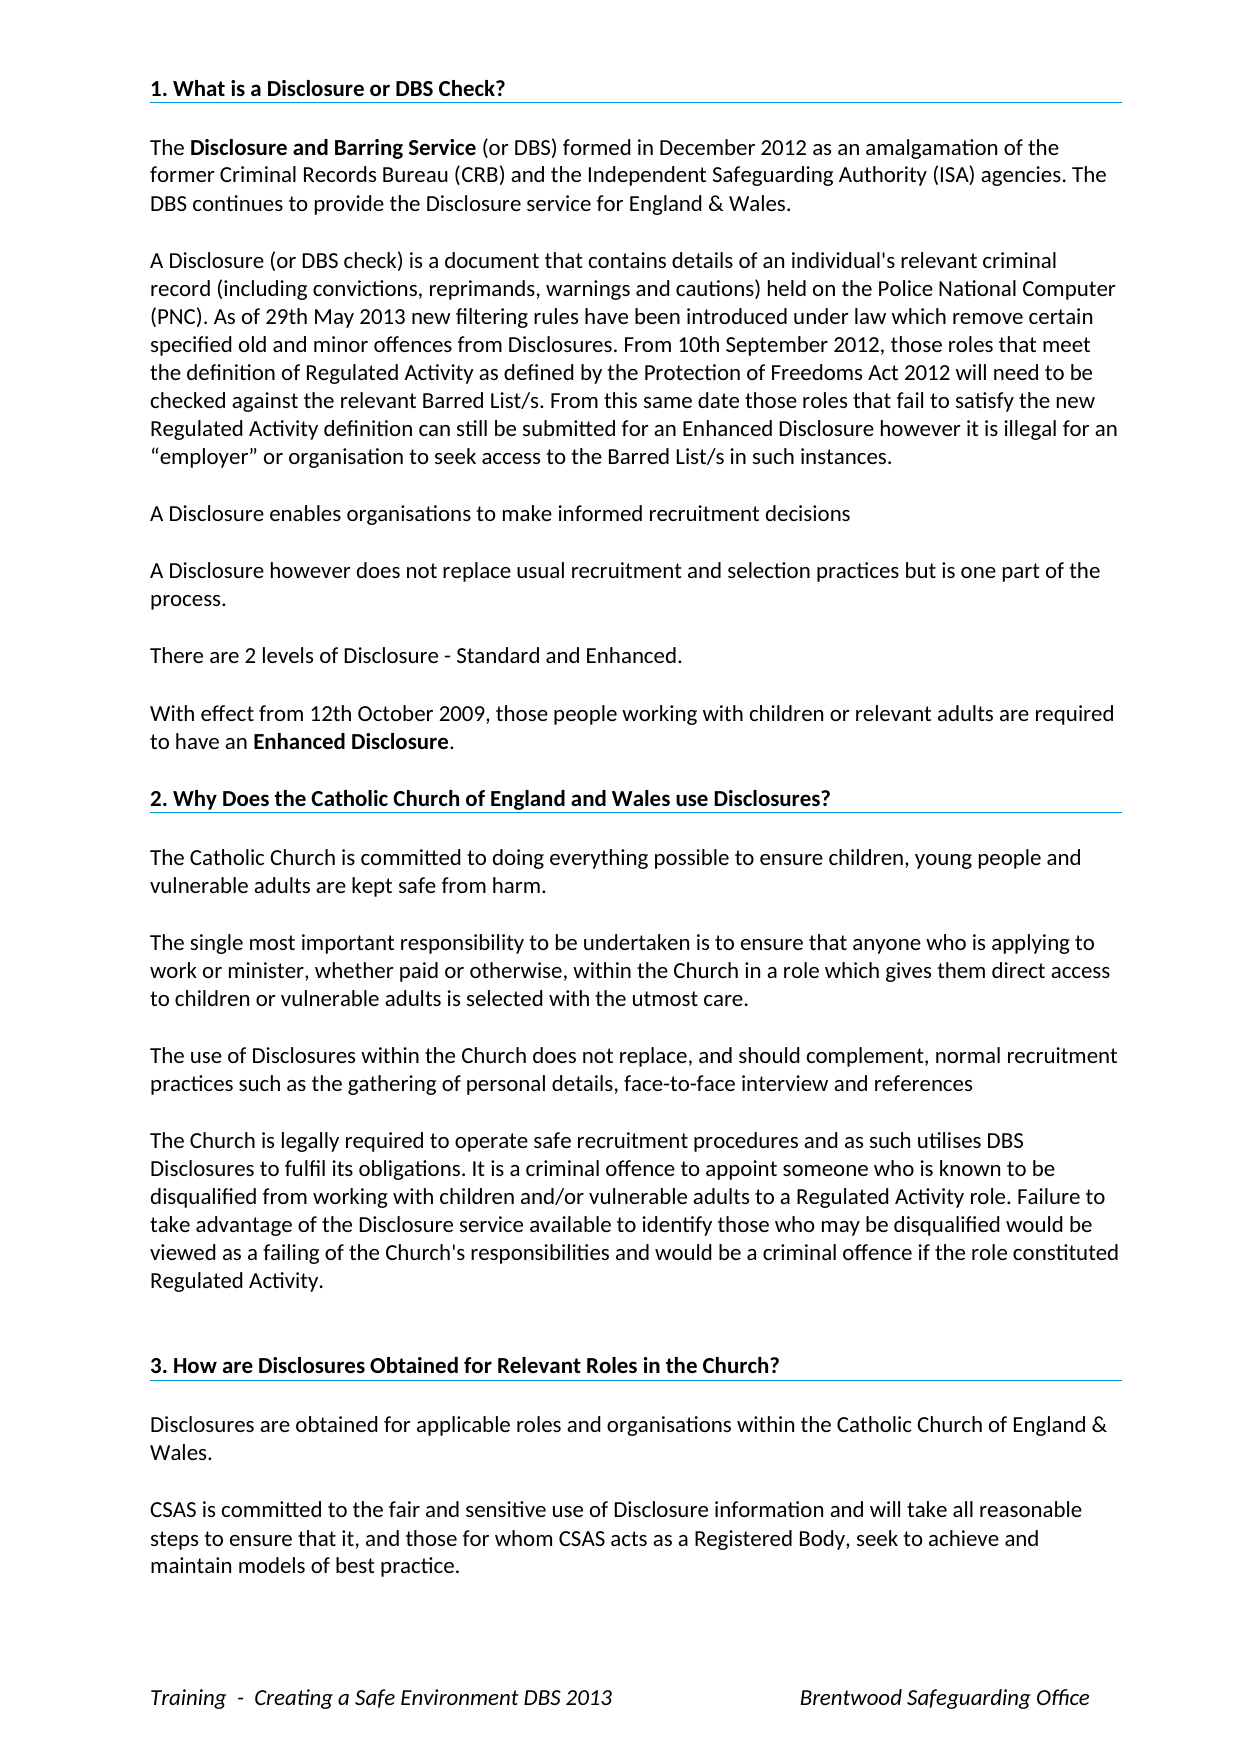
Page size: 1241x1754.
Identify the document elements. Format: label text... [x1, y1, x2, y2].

text CSAS is committed to the fair and sensitive use of Disclosure information and will take all reasonable steps to ensure that it, and those for whom CSAS acts as a Registered Body, seek to achieve and maintain models of best practice. [150, 1496, 1122, 1580]
text The single most important responsibility to be undertaken is to ensure that anyone who is applying to work or minister, whether paid or otherwise, within the Church in a role which gives them direct access to children or vulnerable adults is selected with the utmost care. [150, 928, 1122, 1012]
text With effect from 12th October 2009, those people working with children or relevant adults are required to have an Enhanced Disclosure. [150, 699, 1122, 755]
text A Disclosure (or DBS check) is a document that contains details of an individual's relevant criminal record (including convictions, reprimands, warnings and cautions) held on the Police National Computer (PNC). As of 29th May 2013 new filtering rules have been introduced under law which remove certain specified old and minor offences from Disclosures. From 10th September 2012, those roles that meet the definition of Regulated Activity as defined by the Protection of Freedoms Act 2012 will need to be checked against the relevant Barred List/s. From this same date those roles that fail to satisfy the new Regulated Activity definition can still be submitted for an Enhanced Disclosure however it is illegal for an “employer” or organisation to seek access to the Barred List/s in such instances. [150, 246, 1122, 470]
text 2. Why Does the Catholic Church of England and Wales use Disclosures? [150, 784, 1122, 812]
text There are 2 levels of Disclosure - Standard and Enhanced. [150, 642, 1122, 669]
text The Disclosure and Barring Service (or DBS) formed in December 2012 as an amalgamation of the former Criminal Records Bureau (CRB) and the Independent Safeguarding Authority (ISA) agencies. The DBS continues to provide the Disclosure service for England & Wales. [150, 133, 1122, 217]
text 1. What is a Disclosure or DBS Check? [150, 74, 1122, 102]
text The use of Disclosures within the Church does not replace, and should complement, normal recruitment practices such as the gathering of personal details, face-to-face interview and references [150, 1041, 1122, 1097]
text 3. How are Disclosures Obtained for Relevant Roles in the Church? [150, 1324, 1122, 1380]
text Disclosures are obtained for applicable roles and organisations within the Catholic Church of England & Wales. [150, 1410, 1122, 1466]
text A Disclosure enables organisations to make informed recruitment decisions [150, 499, 1122, 527]
text A Disclosure however does not replace usual recruitment and selection practices but is one part of the process. [150, 556, 1122, 612]
text The Catholic Church is committed to doing everything possible to ensure children, young people and vulnerable adults are kept safe from harm. [150, 843, 1122, 899]
text The Church is legally required to operate safe recruitment procedures and as such utilises DBS Disclosures to fulfil its obligations. It is a criminal offence to appoint someone who is known to be disqualified from working with children and/or vulnerable adults to a Regulated Activity role. Failure to take advantage of the Disclosure service available to identify those who may be disqualified would be viewed as a failing of the Church's responsibilities and would be a criminal offence if the role constituted Regulated Activity. [150, 1126, 1122, 1294]
